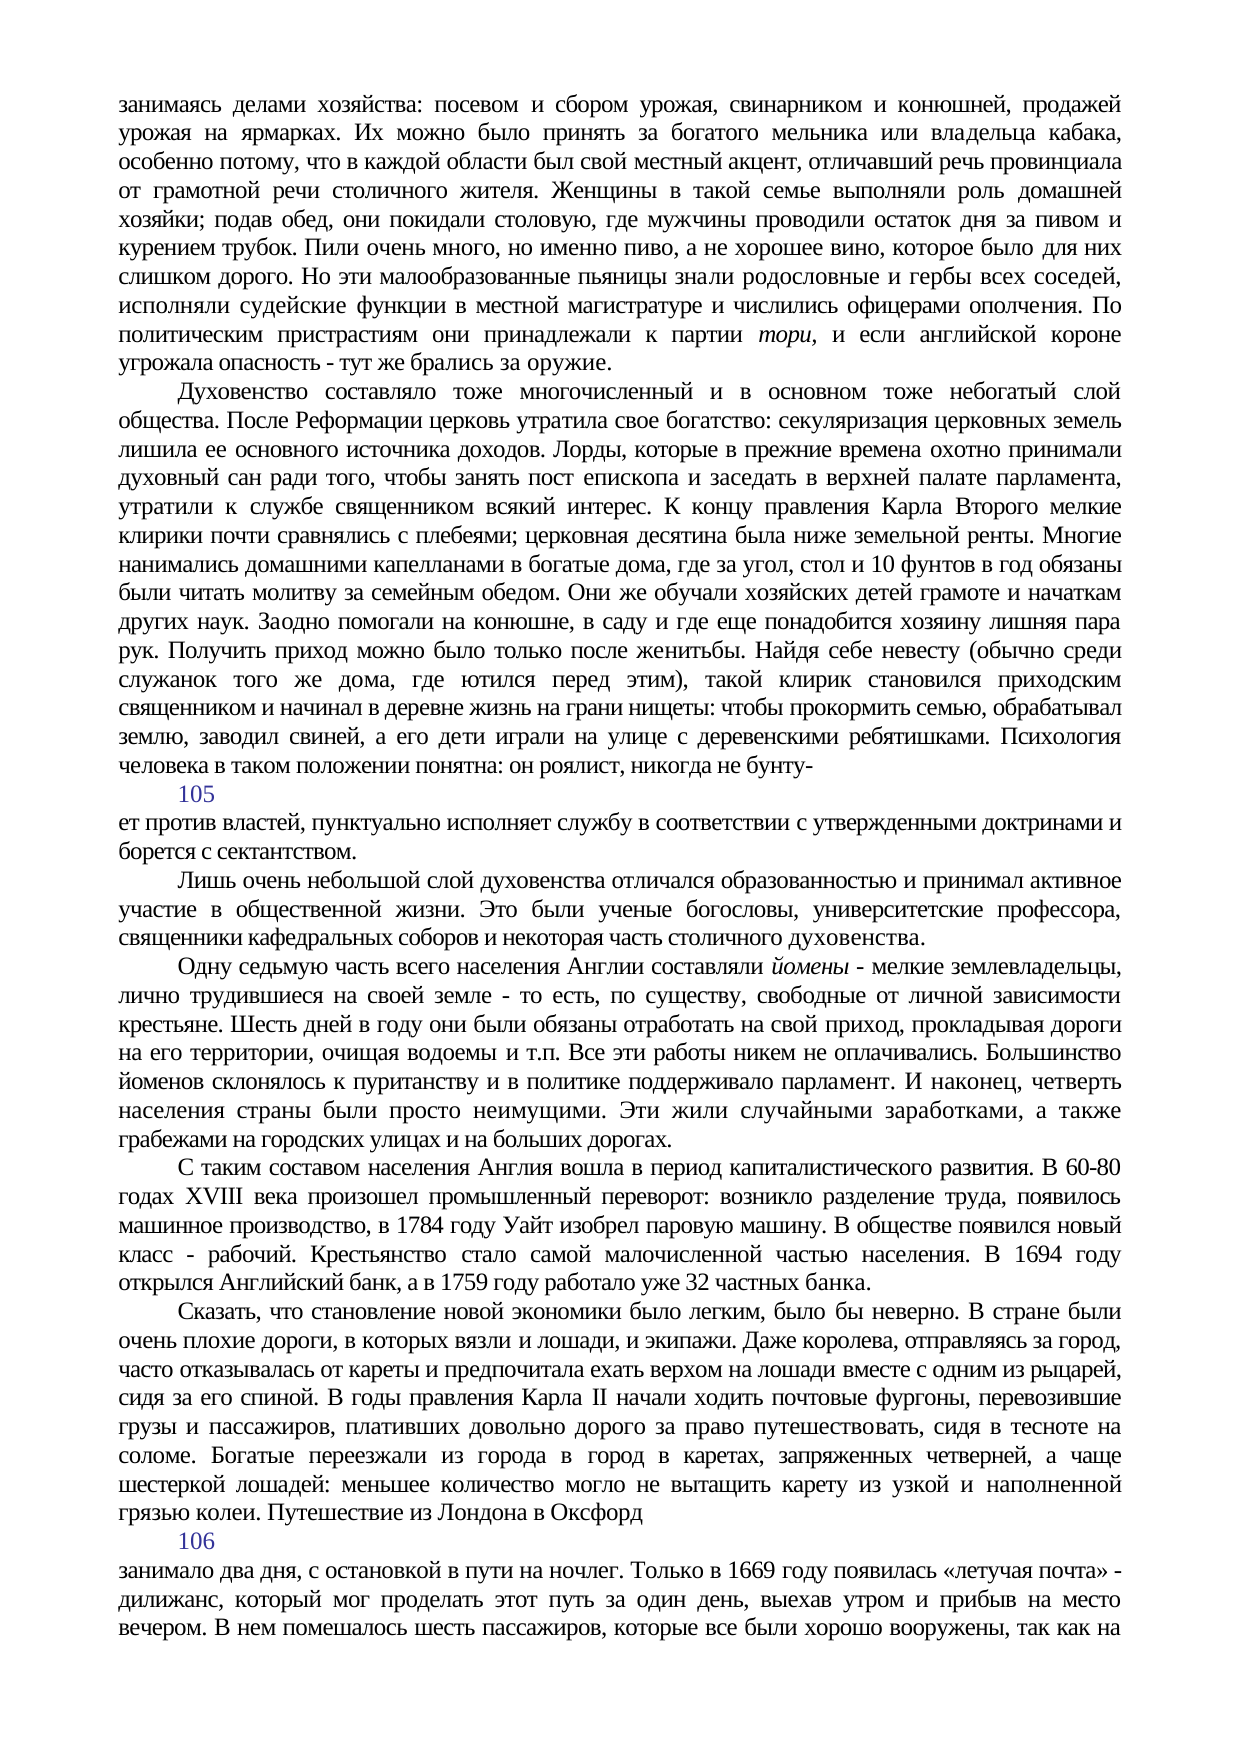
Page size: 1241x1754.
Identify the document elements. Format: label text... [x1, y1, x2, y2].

text Сказать, что становление новой экономики было легким, было бы неверно. В стране были очень плохие дороги, в которых вязли и лошади, и экипажи. Даже королева, отправляясь за город, часто отказывалась от кареты и предпочитала ехать верхом на лошади вместе с одним из рыцарей, сидя за его спиной. В годы правления Карла II начали ходить почтовые фургоны, перевозившие грузы и пассажиров, плативших довольно дорого за право путешествовать, сидя в тесноте на соломе. Богатые переезжали из города в город в каретах, запряженных четверней, а чаще шестеркой лошадей: меньшее количество могло не вытащить карету из узкой и наполненной грязью колеи. Путешествие из Лондона в Оксфорд [118, 1296, 1122, 1526]
text ет против властей, пунктуально исполняет службу в соответствии с утвержденными доктринами и борется с сектантством. [118, 807, 1122, 865]
text 106 [118, 1526, 1122, 1555]
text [118, 1555, 1122, 1641]
text Лишь очень небольшой слой духовенства отличался образованностью и принимал активное участие в общественной жизни. Это были ученые богословы, университетские профессора, священники кафедральных соборов и некоторая часть столичного духовенства. [118, 865, 1122, 951]
text С таким составом населения Англия вошла в период капиталистического развития. В 60-80 годах XVIII века произошел промышленный переворот: возникло разделение труда, появилось машинное производство, в 1784 году Уайт изобрел паровую машину. В обществе появился новый класс - рабочий. Крестьянство стало самой малочисленной частью населения. В 1694 году открылся Английский банк, а в 1759 году работало уже 32 частных банка. [118, 1152, 1122, 1296]
text Одну седьмую часть всего населения Англии составляли йомены - мелкие землевладельцы, лично трудившиеся на своей земле - то есть, по существу, свободные от личной зависимости крестьяне. Шесть дней в году они были обязаны отработать на свой приход, прокладывая дороги на его территории, очищая водоемы и т.п. Все эти работы никем не оплачивались. Большинство йоменов склонялось к пуританству и в политике поддерживало парламент. И наконец, четверть населения страны были просто неимущими. Эти жили случайными заработками, а также грабежами на городских улицах и на больших дорогах. [118, 951, 1122, 1152]
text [118, 89, 1122, 376]
text 105 [118, 779, 1122, 807]
text Духовенство составляло тоже многочисленный и в основном тоже небогатый слой общества. После Реформации церковь утратила свое богатство: секуляризация церковных земель лишила ее основного источника доходов. Лорды, которые в прежние времена охотно принимали духовный сан ради того, чтобы занять пост епископа и заседать в верхней палате парламента, утратили к службе священником всякий интерес. К концу правления Карла Второго мелкие клирики почти сравнялись с плебеями; церковная десятина была ниже земельной ренты. Многие нанимались домашними капелланами в богатые дома, где за угол, стол и 10 фунтов в год обязаны были читать молитву за семейным обедом. Они же обучали хозяйских детей грамоте и начаткам других наук. Заодно помогали на конюшне, в саду и где еще понадобится хозяину лишняя пара рук. Получить приход можно было только после женитьбы. Найдя себе невесту (обычно среди служанок того же дома, где ютился перед этим), такой клирик становился приходским священником и начинал в деревне жизнь на грани нищеты: чтобы прокормить семью, обрабатывал землю, заводил свиней, а его дети играли на улице с деревенскими ребятишками. Психология человека в таком положении понятна: он роялист, никогда не бунту- [118, 376, 1122, 779]
